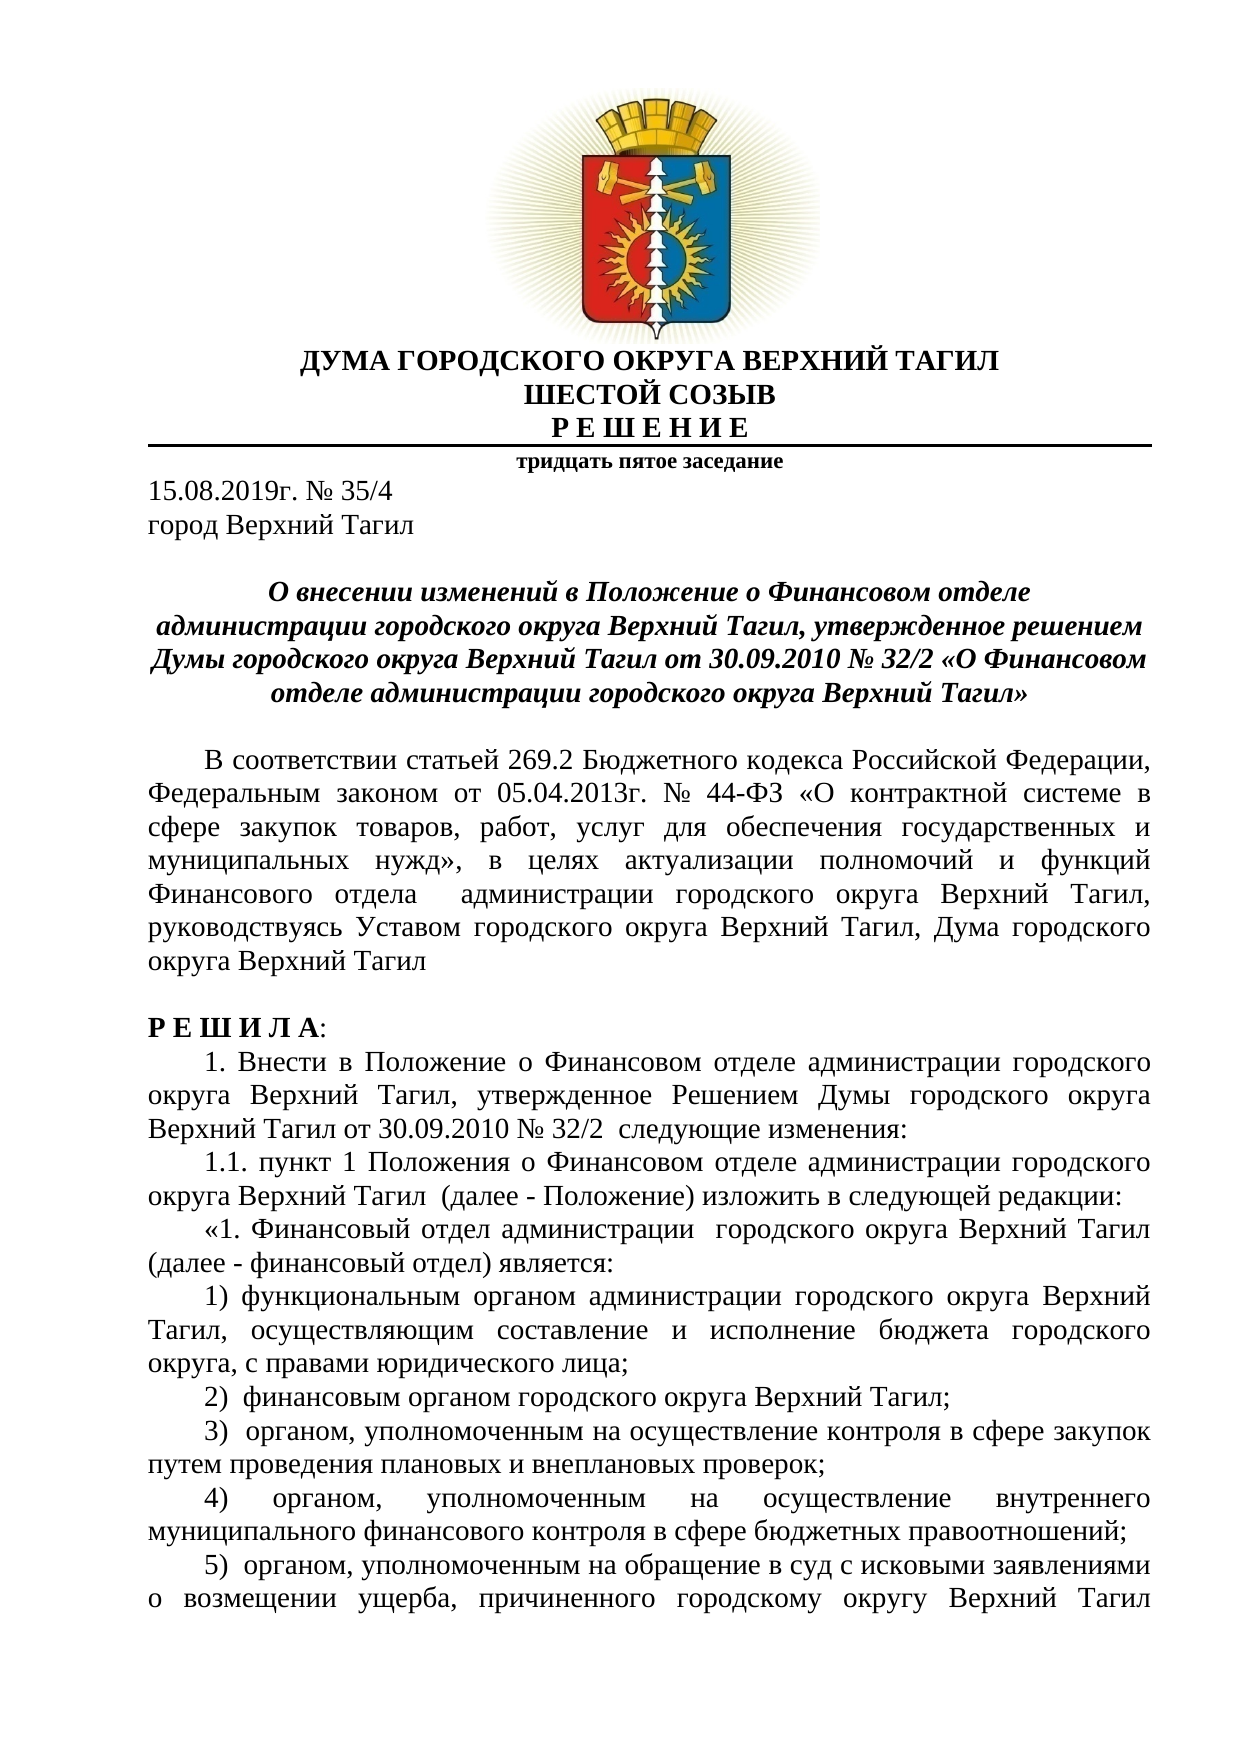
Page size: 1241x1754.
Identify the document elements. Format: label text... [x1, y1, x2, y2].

text «1. Финансовый отдел администрации городского округа Верхний Тагил (далее - финансовый отдел) является: [148, 1211, 1152, 1278]
text Р Е Ш Е Н И Е [148, 410, 1152, 444]
text 1. Внести в Положение о Финансовом отделе администрации городского округа Верхний Тагил, утвержденное Решением Думы городского округа Верхний Тагил от 30.09.2010 № 32/2 следующие изменения: [148, 1044, 1152, 1144]
text ДУМА ГОРОДСКОГО ОКРУГА ВЕРХНИЙ ТАГИЛ [148, 343, 1152, 377]
text 1) функциональным органом администрации городского округа Верхний Тагил, осуществляющим составление и исполнение бюджета городского округа, с правами юридического лица; [148, 1278, 1152, 1379]
text 4) органом, уполномоченным на осуществление внутреннего муниципального финансового контроля в сфере бюджетных правоотношений; [148, 1480, 1152, 1547]
text 1.1. пункт 1 Положения о Финансовом отделе администрации городского округа Верхний Тагил (далее - Положение) изложить в следующей редакции: [148, 1144, 1152, 1211]
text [148, 1547, 1152, 1614]
text Р Е Ш И Л А: [148, 1010, 1152, 1044]
text 15.08.2019г. № 35/4 [148, 473, 1152, 507]
text тридцать пятое заседание [148, 447, 1152, 473]
text ШЕСТОЙ СОЗЫВ [148, 377, 1152, 410]
text 2) финансовым органом городского округа Верхний Тагил; [148, 1379, 1152, 1413]
picture [479, 88, 820, 344]
text город Верхний Тагил [148, 507, 1152, 541]
text 3) органом, уполномоченным на осуществление контроля в сфере закупок путем проведения плановых и внеплановых проверок; [148, 1413, 1152, 1480]
text В соответствии статьей 269.2 Бюджетного кодекса Российской Федерации, Федеральным законом от 05.04.2013г. № 44-ФЗ «О контрактной системе в сфере закупок товаров, работ, услуг для обеспечения государственных и муниципальных нужд», в целях актуализации полномочий и функций Финансового отдела администрации городского округа Верхний Тагил, руководствуясь Уставом городского округа Верхний Тагил, Дума городского округа Верхний Тагил [148, 742, 1152, 977]
title О внесении изменений в Положение о Финансовом отделе [148, 574, 1152, 608]
title администрации городского округа Верхний Тагил, утвержденное решением Думы городского округа Верхний Тагил от 30.09.2010 № 32/2 «О Финансовом отделе администрации городского округа Верхний Тагил» [148, 608, 1152, 708]
